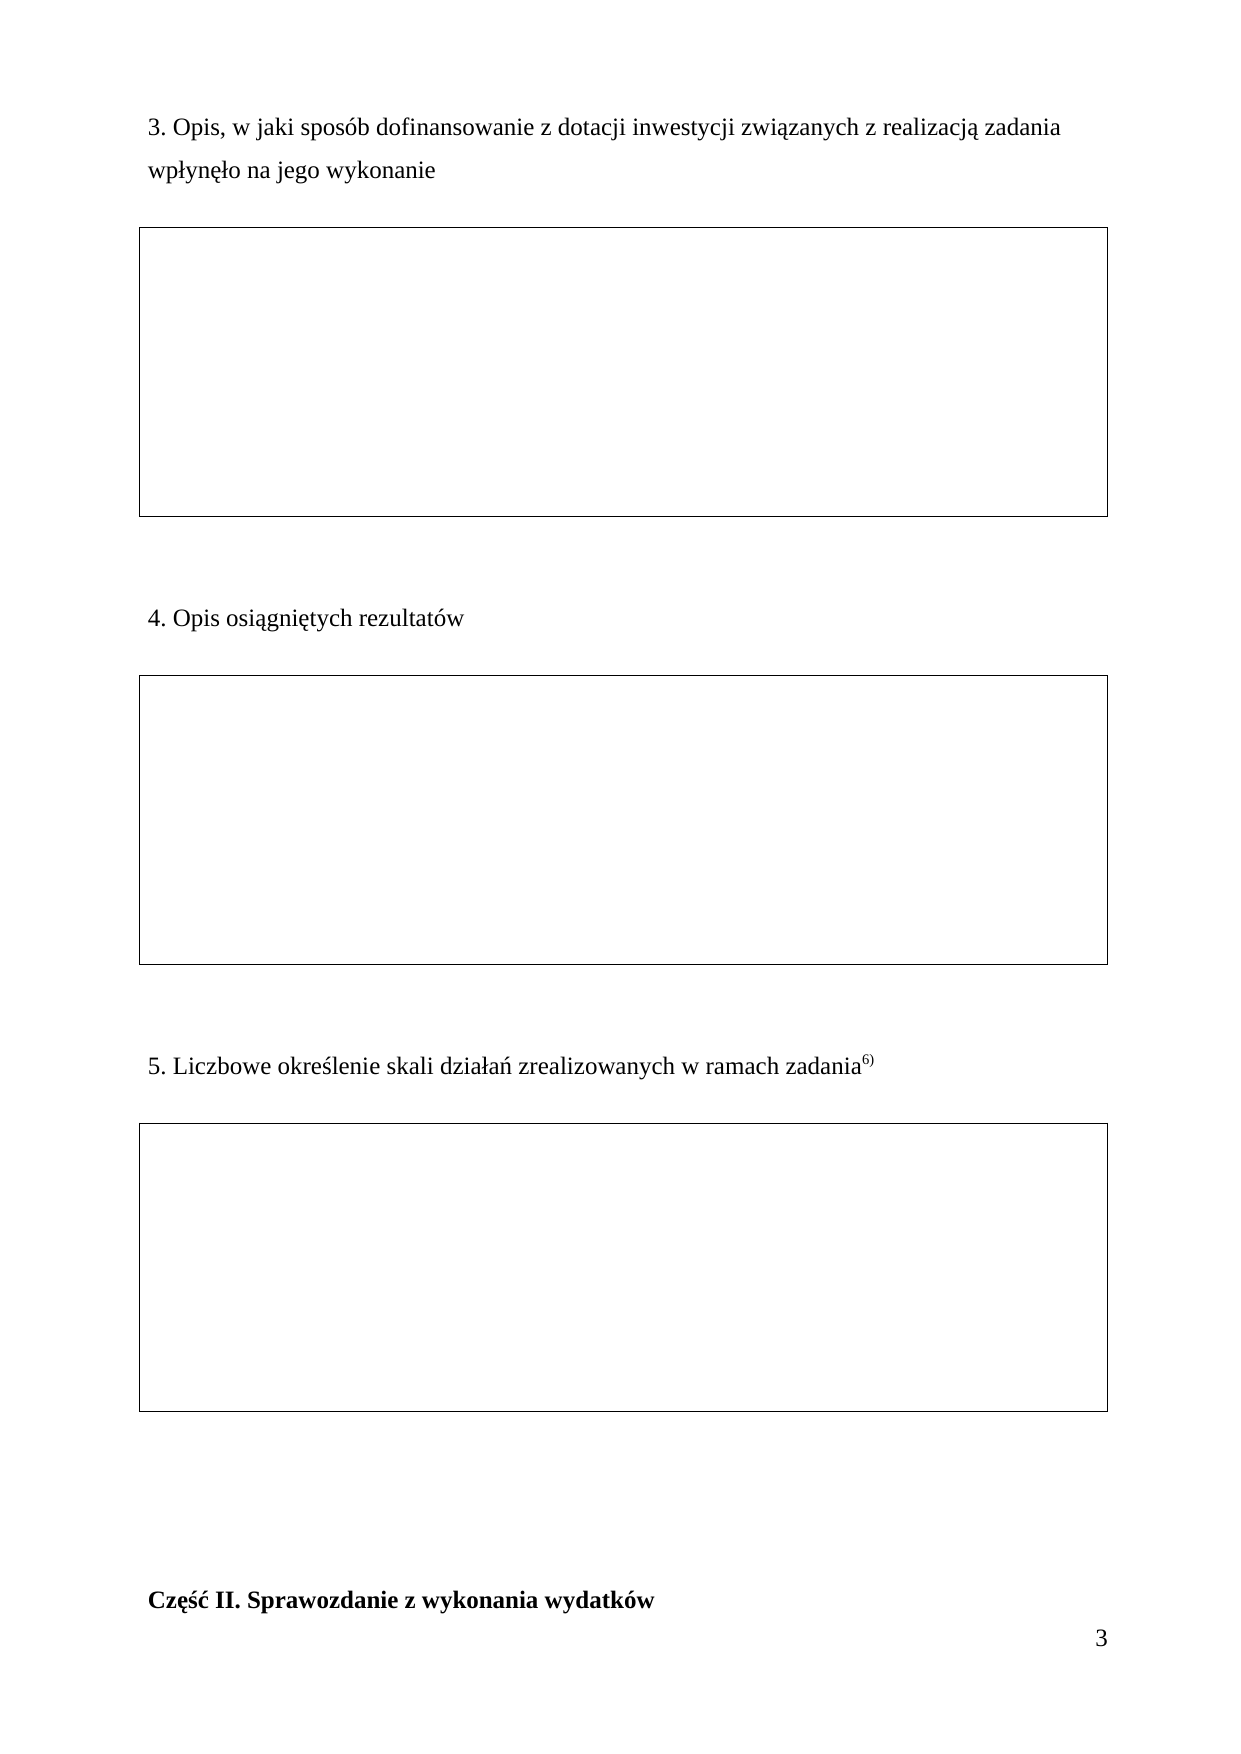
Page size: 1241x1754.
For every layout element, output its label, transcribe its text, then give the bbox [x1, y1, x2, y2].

table_header [140, 676, 1069, 963]
table_header [140, 228, 1069, 516]
text 3. Opis, w jaki sposób dofinansowanie z dotacji inwestycji związanych z realizacją zadania wpłynęło na jego wykonanie [148, 112, 1107, 184]
table_header [1070, 1124, 1107, 1411]
table_header [1070, 228, 1107, 516]
text Część II. Sprawozdanie z wykonania wydatków [148, 1585, 1107, 1613]
table_header [1070, 676, 1107, 963]
table_header [140, 1124, 1069, 1411]
text 4. Opis osiągniętych rezultatów [148, 603, 1107, 632]
text 5. Liczbowe określenie skali działań zrealizowanych w ramach zadania6) [148, 1051, 1107, 1079]
